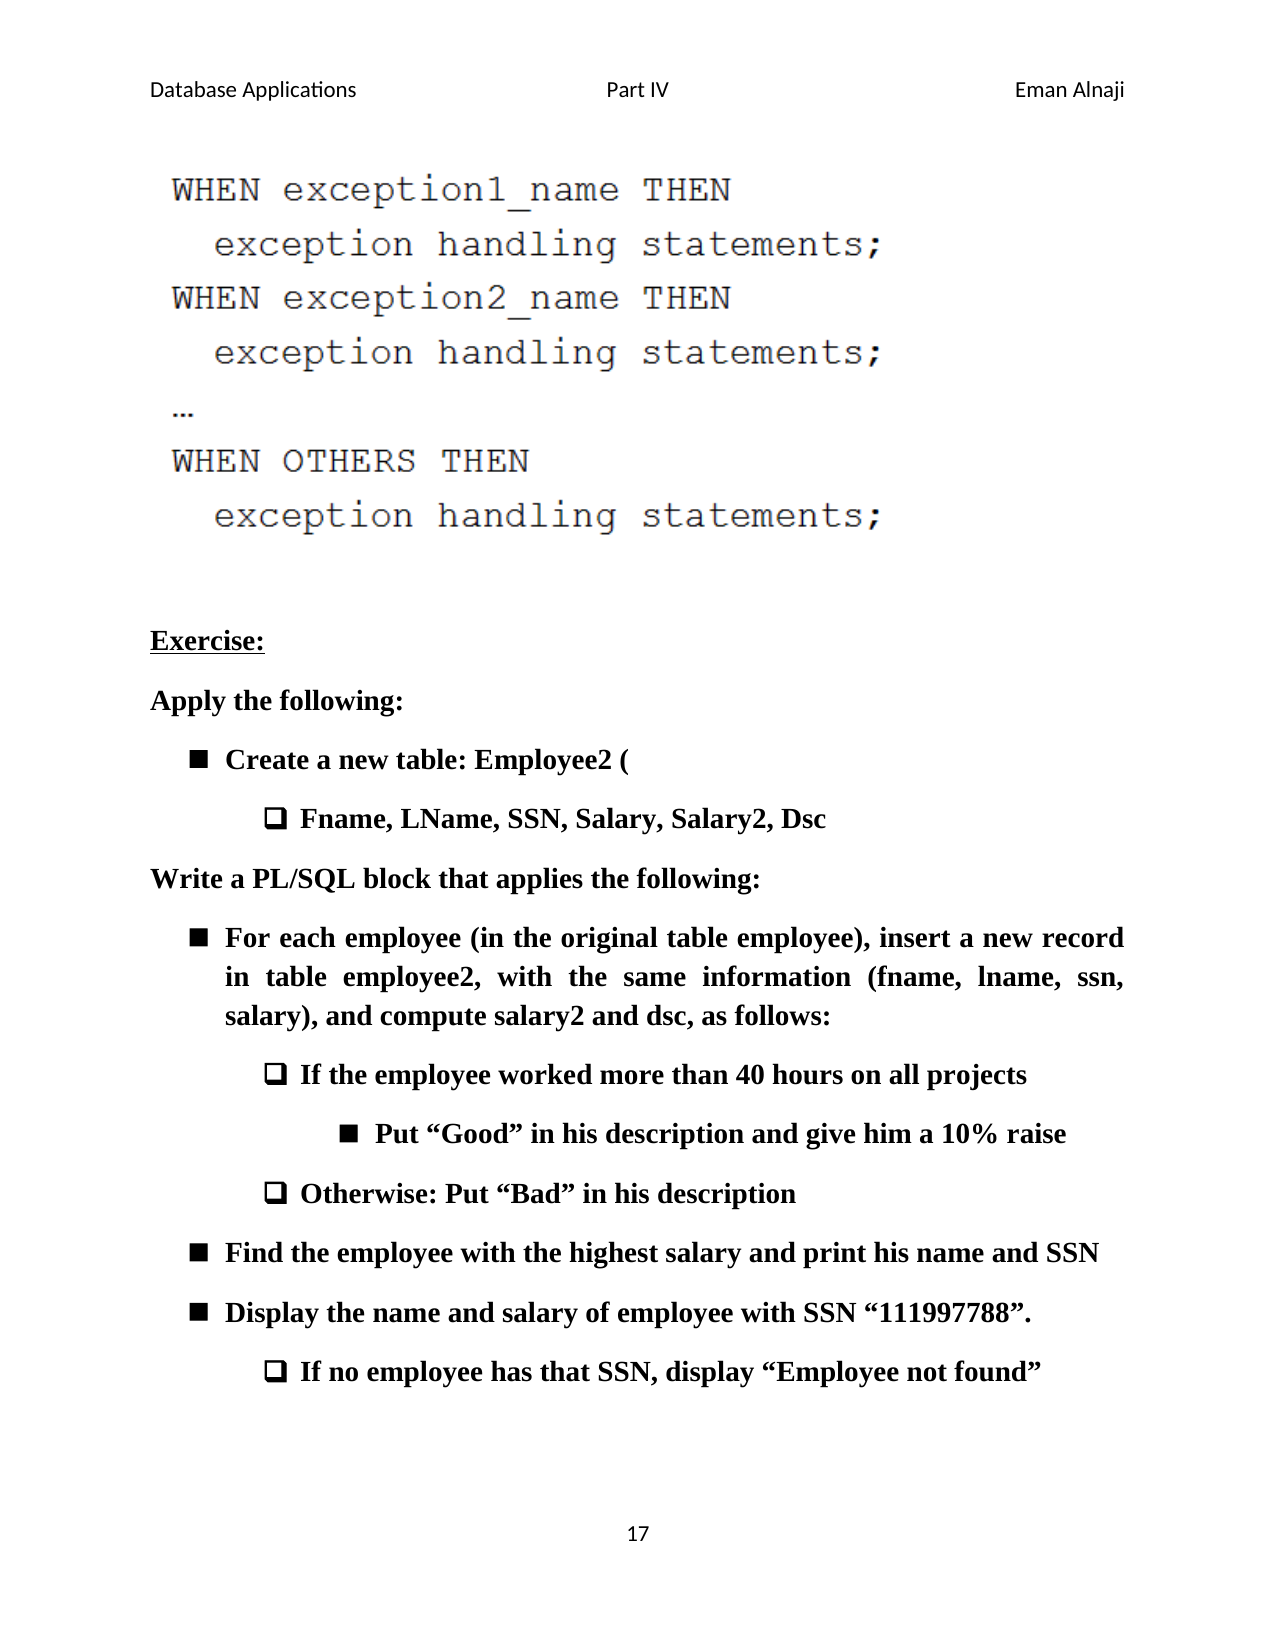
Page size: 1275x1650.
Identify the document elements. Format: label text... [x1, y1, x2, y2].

text Write a PL/SQL block that applies the following: [150, 861, 1125, 895]
list If no employee has that SSN, display “Employee not found” [262, 1354, 1125, 1388]
list Fname, LName, SSN, Salary, Salary2, Dsc [262, 802, 1125, 835]
list Create a new table: Employee2 ( [187, 742, 1125, 776]
picture [150, 150, 938, 599]
text Exercise: [150, 623, 1125, 657]
list If the employee worked more than 40 hours on all projects [262, 1057, 1125, 1091]
list Otherwise: Put “Bad” in his description [262, 1176, 1125, 1210]
text Apply the following: [150, 683, 1125, 716]
list Display the name and salary of employee with SSN “111997788”. [187, 1295, 1125, 1329]
list Put “Good” in his description and give him a 10% raise [337, 1117, 1125, 1150]
list For each employee (in the original table employee), insert a new record in table employee2, with the same information (fname, lname, ssn, salary), and compute salary2 and dsc, as follows: [187, 921, 1125, 1031]
list Find the employee with the highest salary and print his name and SSN [187, 1236, 1125, 1269]
